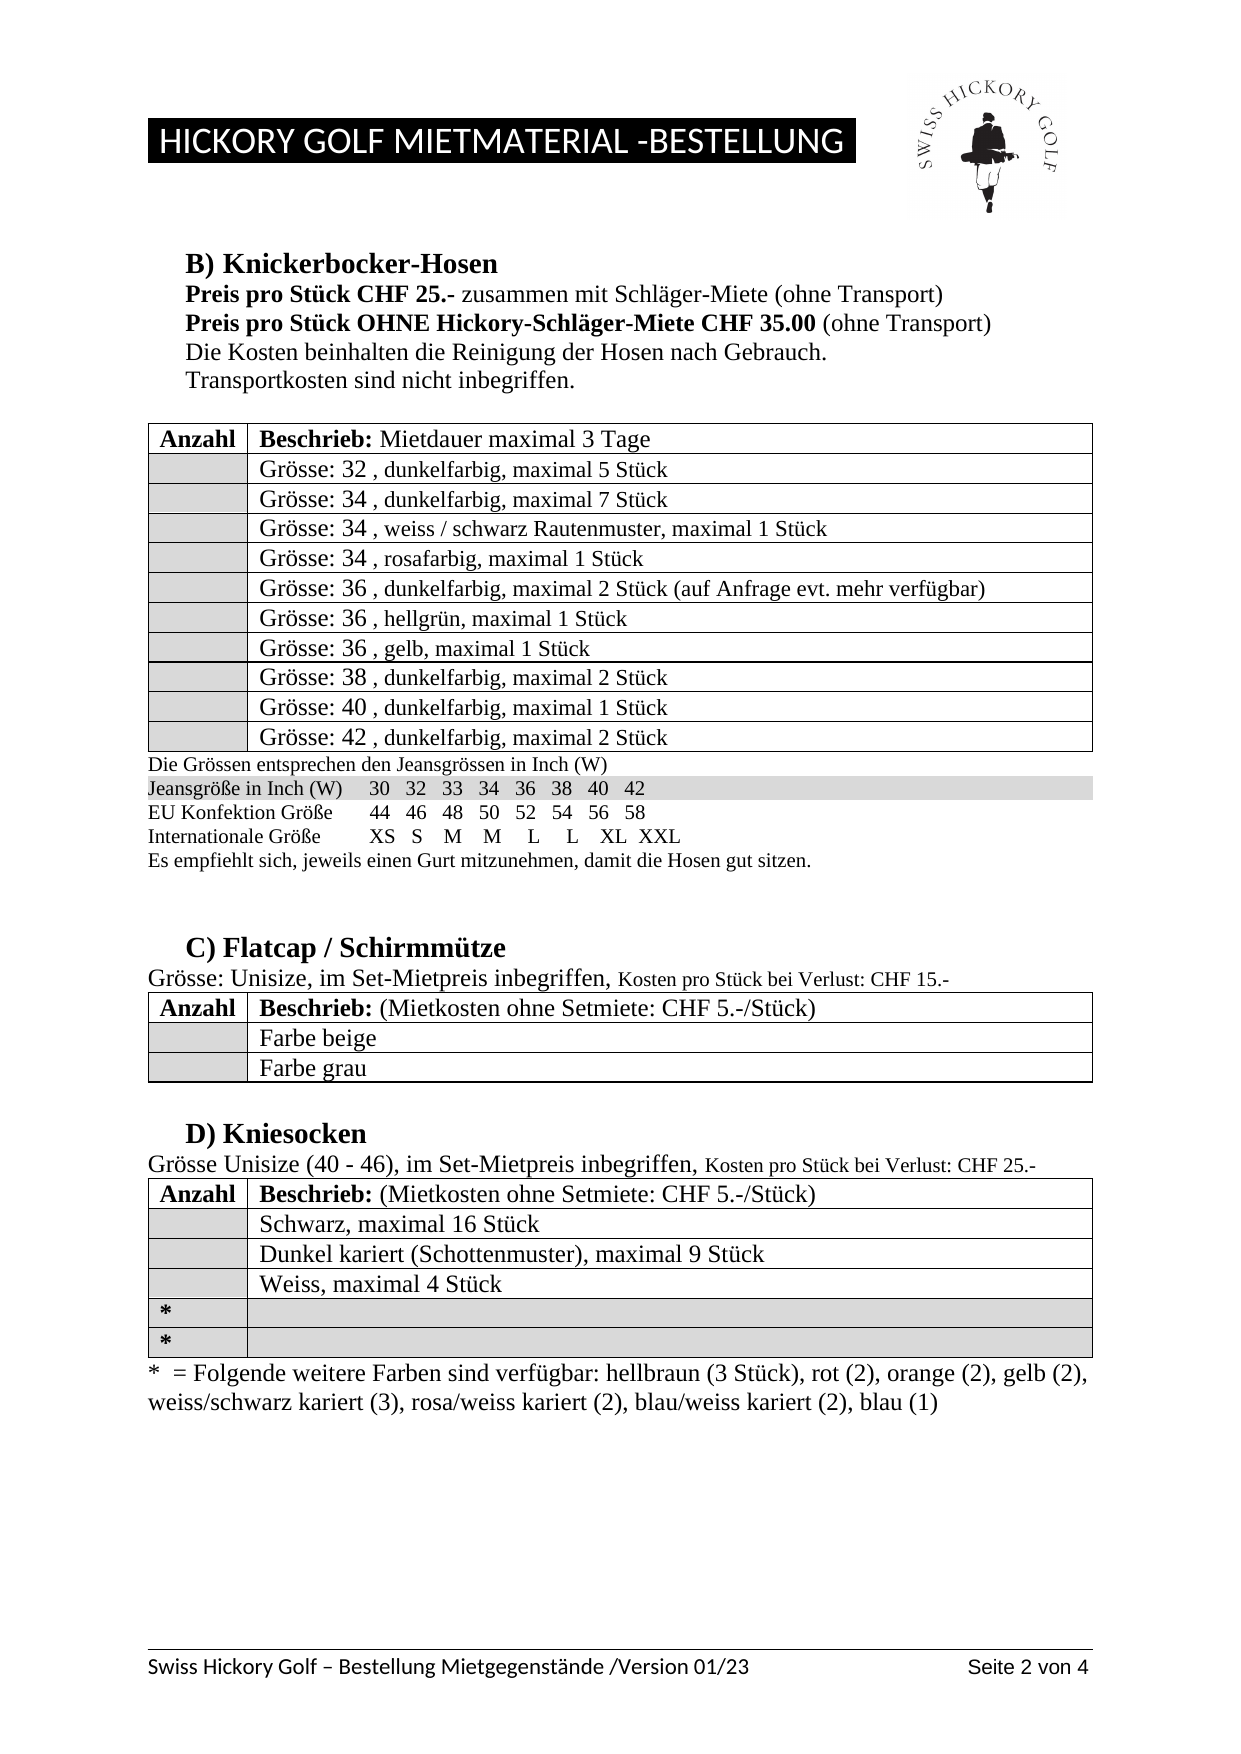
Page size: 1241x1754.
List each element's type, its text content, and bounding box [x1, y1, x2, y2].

list Flatcap / Schirmmütze [185, 930, 1093, 963]
table_cell Farbe beige [248, 1023, 1092, 1052]
table_cell Grösse: 34 , weiss / schwarz Rautenmuster, maximal 1 Stück [248, 514, 1092, 542]
table_cell [149, 514, 247, 542]
table_cell Grösse: 32 , dunkelfarbig, maximal 5 Stück [248, 454, 1092, 483]
table_cell Grösse: 36 , gelb, maximal 1 Stück [248, 633, 1092, 661]
table_header Beschrieb: (Mietkosten ohne Setmiete: CHF 5.-/Stück) [248, 1179, 1092, 1208]
text Jeansgröße in Inch (W) 30 32 33 34 36 38 40 42 [148, 776, 1093, 800]
text Grösse Unisize (40 - 46), im Set-Mietpreis inbegriffen, Kosten pro Stück bei Verlust: CHF 25.- [148, 1149, 1093, 1178]
text Transportkosten sind nicht inbegriffen. [148, 366, 1093, 394]
table_cell Grösse: 40 , dunkelfarbig, maximal 1 Stück [248, 692, 1092, 721]
table_cell Farbe grau [248, 1053, 1092, 1081]
table_header Anzahl [149, 993, 247, 1022]
table_cell Grösse: 36 , dunkelfarbig, maximal 2 Stück (auf Anfrage evt. mehr verfügbar) [248, 573, 1092, 602]
text EU Konfektion Größe 44 46 48 50 52 54 56 58 [148, 800, 1093, 824]
table_cell [149, 1209, 247, 1238]
table_cell [149, 484, 247, 512]
table_cell [149, 454, 247, 483]
table_cell Grösse: 34 , dunkelfarbig, maximal 7 Stück [248, 484, 1092, 512]
table_cell * [149, 1328, 247, 1357]
text Preis pro Stück OHNE Hickory-Schläger-Miete CHF 35.00 (ohne Transport) [148, 308, 1093, 337]
table_cell [149, 603, 247, 632]
table_cell Grösse: 38 , dunkelfarbig, maximal 2 Stück [248, 663, 1092, 691]
text Die Grössen entsprechen den Jeansgrössen in Inch (W) [148, 752, 1093, 776]
text Preis pro Stück CHF 25.- zusammen mit Schläger-Miete (ohne Transport) [148, 279, 1093, 308]
text Es empfiehlt sich, jeweils einen Gurt mitzunehmen, damit die Hosen gut sitzen. [148, 848, 1093, 872]
text Die Kosten beinhalten die Reinigung der Hosen nach Gebrauch. [148, 337, 1093, 366]
table_cell Grösse: 42 , dunkelfarbig, maximal 2 Stück [248, 722, 1092, 751]
table_cell * [149, 1299, 247, 1327]
text * = Folgende weitere Farben sind verfügbar: hellbraun (3 Stück), rot (2), orange (2), gelb (2), weiss/schwarz kariert (3), rosa/weiss kariert (2), blau/weiss kariert (2), blau (1) [148, 1358, 1093, 1416]
table_cell Grösse: 36 , hellgrün, maximal 1 Stück [248, 603, 1092, 632]
table_cell [149, 543, 247, 572]
text Grösse: Unisize, im Set-Mietpreis inbegriffen, Kosten pro Stück bei Verlust: CHF 15.- [148, 963, 1093, 992]
table_cell [149, 573, 247, 602]
table_cell Dunkel kariert (Schottenmuster), maximal 9 Stück [248, 1239, 1092, 1268]
table_cell [149, 1053, 247, 1081]
list Knickerbocker-Hosen [185, 246, 1093, 279]
table_cell [149, 1239, 247, 1268]
table_cell [149, 1269, 247, 1297]
table_cell [149, 663, 247, 691]
table_cell Schwarz, maximal 16 Stück [248, 1209, 1092, 1238]
table_header Beschrieb: Mietdauer maximal 3 Tage [248, 424, 1092, 453]
table_header Anzahl [149, 1179, 247, 1208]
table_cell Grösse: 34 , rosafarbig, maximal 1 Stück [248, 543, 1092, 572]
table_cell [149, 633, 247, 661]
text Internationale Größe XS S M M L L XL XXL [148, 824, 1093, 848]
list Kniesocken [185, 1116, 1093, 1149]
table_cell [248, 1328, 1092, 1357]
table_cell [149, 1023, 247, 1052]
table_cell Weiss, maximal 4 Stück [248, 1269, 1092, 1297]
picture [907, 73, 1067, 220]
table_cell [248, 1299, 1092, 1327]
table_header Beschrieb: (Mietkosten ohne Setmiete: CHF 5.-/Stück) [248, 993, 1092, 1022]
table_cell [149, 722, 247, 751]
table_cell [149, 692, 247, 721]
table_header Anzahl [149, 424, 247, 453]
